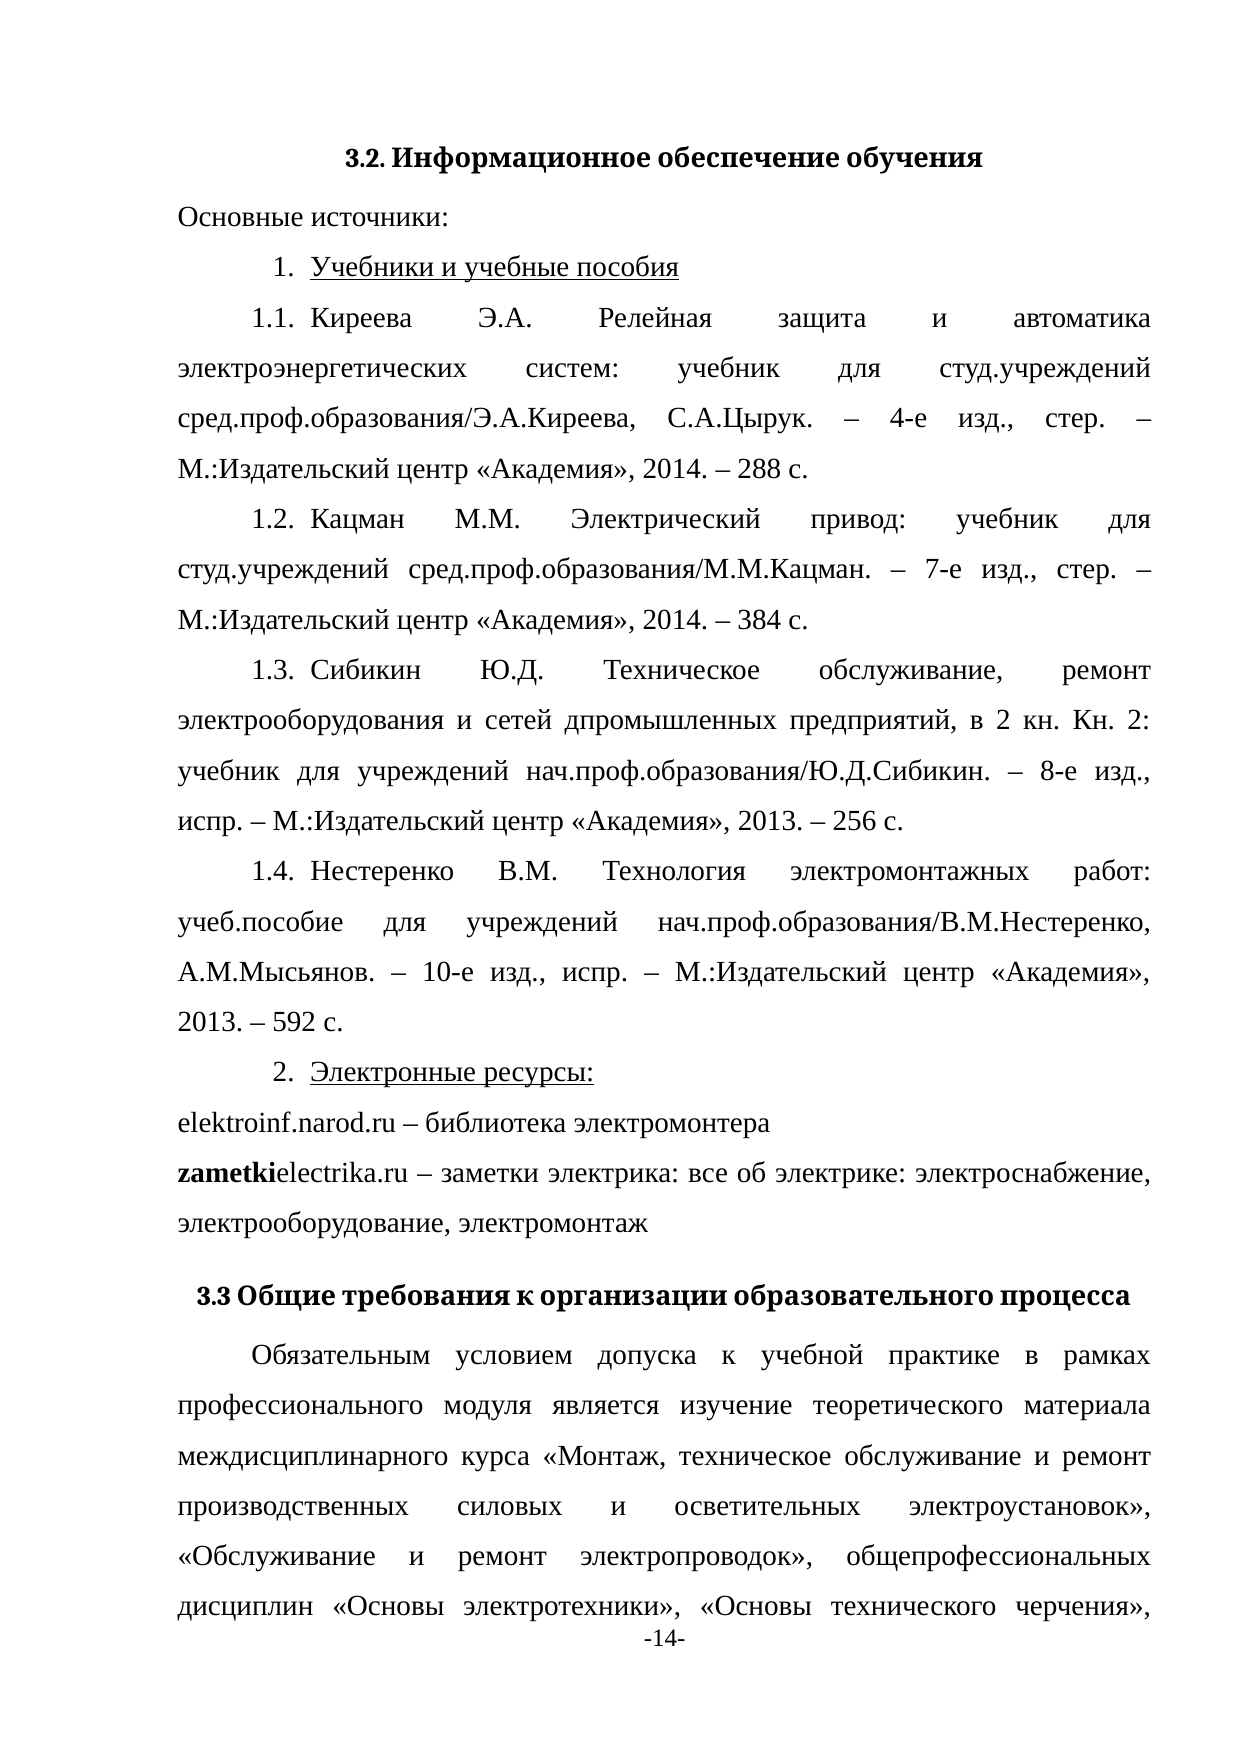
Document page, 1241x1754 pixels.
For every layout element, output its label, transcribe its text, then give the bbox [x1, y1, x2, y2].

subtitle 3.3 Общие требования к организации образовательного процесса [177, 1281, 1152, 1312]
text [177, 1337, 1152, 1622]
list Киреева Э.А. Релейная защита и автоматика электроэнергетических систем: учебник для студ.учреждений сред.проф.образования/Э.А.Киреева, С.А.Цырук. – 4-е изд., стер. – М.:Издательский центр «Академия», 2014. – 288 с. [177, 300, 1152, 484]
list Электронные ресурсы: [272, 1054, 1152, 1088]
subtitle 3.2. Информационное обеспечение обучения [177, 143, 1152, 174]
list Нестеренко В.М. Технология электромонтажных работ: учеб.пособие для учреждений нач.проф.образования/В.М.Нестеренко, А.М.Мысьянов. – 10-е изд., испр. – М.:Издательский центр «Академия», 2013. – 592 с. [177, 853, 1152, 1038]
text zametkielectrika.ru – заметки электрика: все об электрике: электроснабжение, электрооборудование, электромонтаж [177, 1155, 1152, 1239]
list Кацман М.М. Электрический привод: учебник для студ.учреждений сред.проф.образования/М.М.Кацман. – 7-е изд., стер. – М.:Издательский центр «Академия», 2014. – 384 с. [177, 501, 1152, 635]
text elektroinf.narod.ru – библиотека электромонтера [177, 1105, 1152, 1138]
list Сибикин Ю.Д. Техническое обслуживание, ремонт электрооборудования и сетей дпромышленных предприятий, в 2 кн. Кн. 2: учебник для учреждений нач.проф.образования/Ю.Д.Сибикин. – 8-е изд., испр. – М.:Издательский центр «Академия», 2013. – 256 с. [177, 652, 1152, 837]
list Учебники и учебные пособия [272, 249, 1152, 283]
text Основные источники: [177, 199, 1152, 233]
